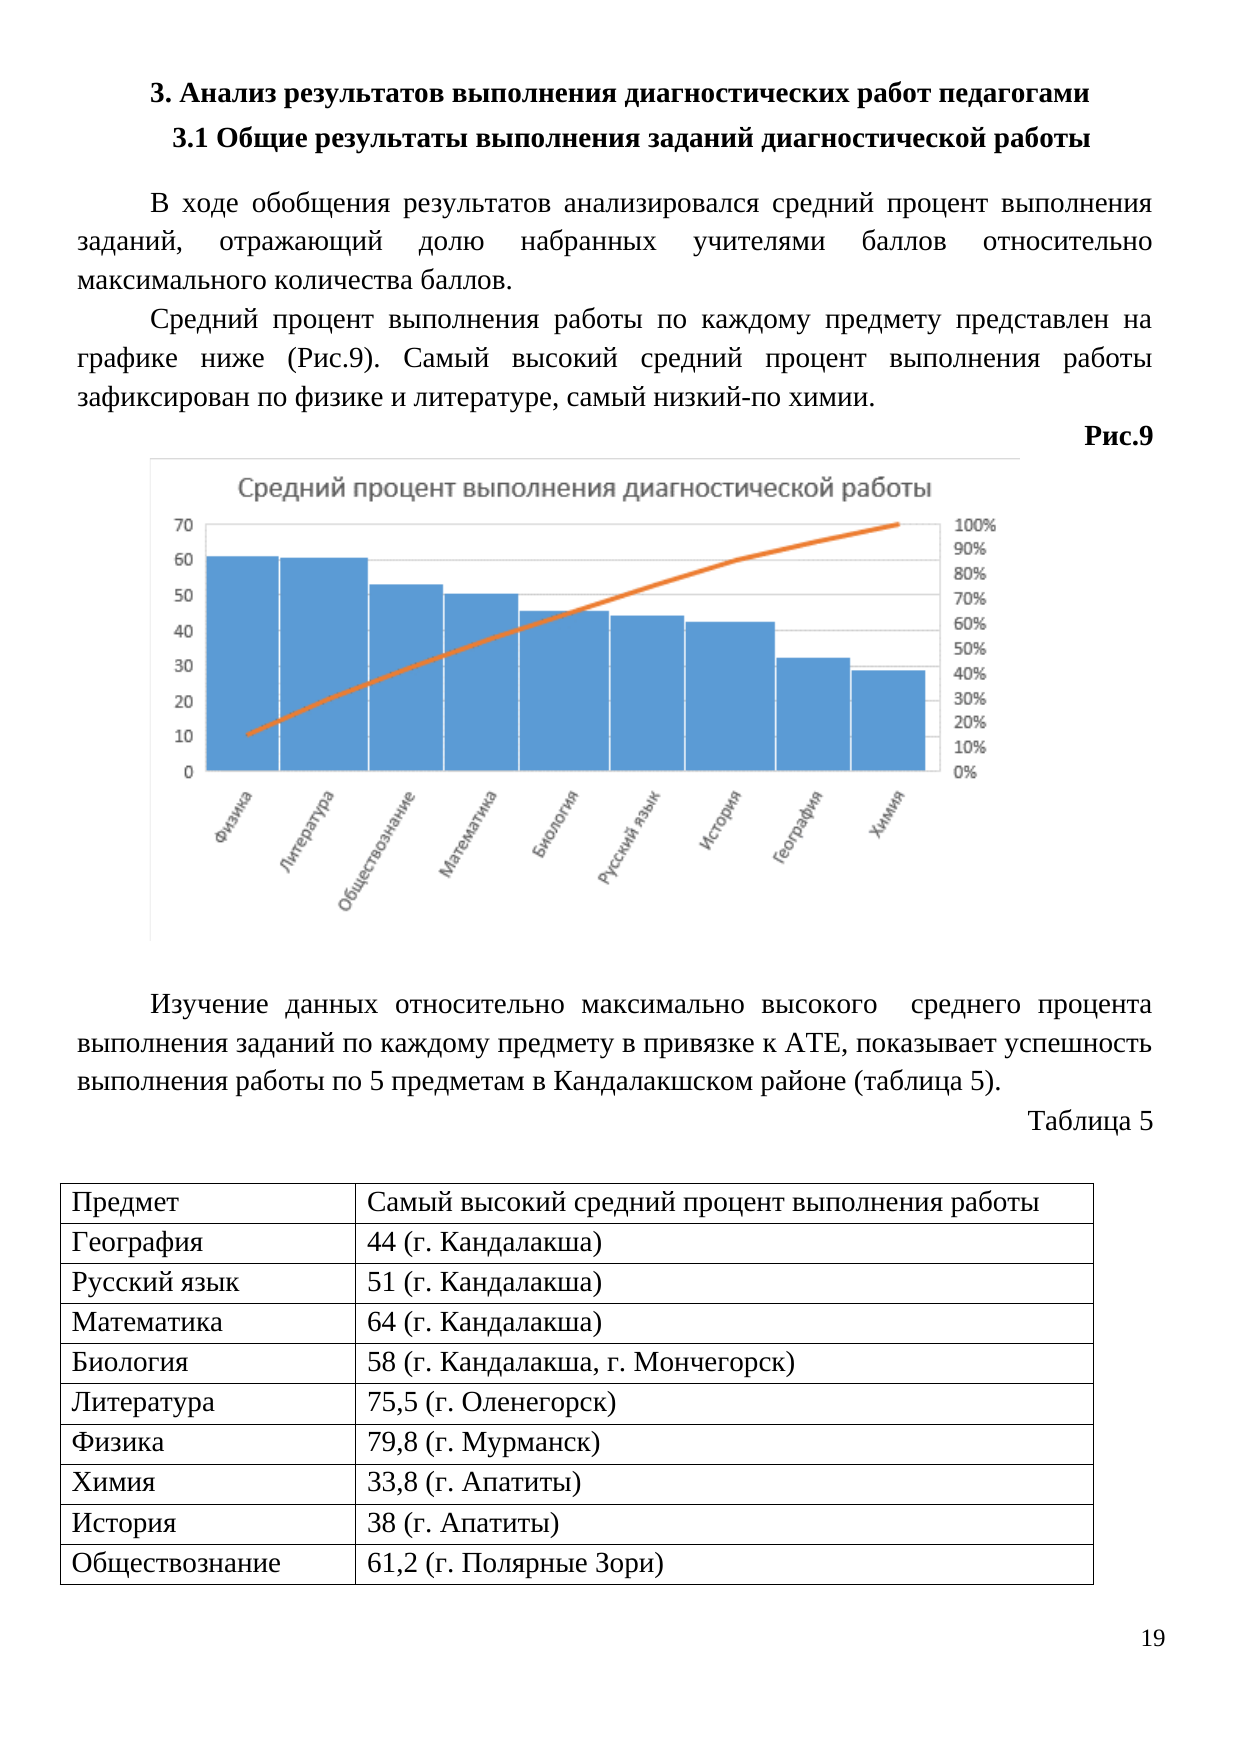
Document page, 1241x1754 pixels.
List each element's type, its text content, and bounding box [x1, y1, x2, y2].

table_cell 44 (г. Кандалакша) [356, 1224, 1093, 1263]
picture [149, 458, 1020, 941]
table_cell География [61, 1224, 355, 1263]
table_cell 64 (г. Кандалакша) [356, 1304, 1093, 1343]
table_cell Химия [61, 1465, 355, 1504]
table_cell Обществознание [61, 1545, 355, 1584]
table_cell Математика [61, 1304, 355, 1343]
table_cell История [61, 1505, 355, 1544]
table_cell Русский язык [61, 1264, 355, 1303]
text Таблица 5 [77, 1103, 1153, 1137]
text Рис.9 [77, 418, 1153, 452]
text В ходе обобщения результатов анализировался средний процент выполнения заданий, отражающий долю набранных учителями баллов относительно максимального количества баллов. [77, 185, 1153, 295]
text Средний процент выполнения работы по каждому предмету представлен на графике ниже (Рис.9). Самый высокий средний процент выполнения работы зафиксирован по физике и литературе, самый низкий-по химии. [77, 302, 1153, 412]
table_cell 51 (г. Кандалакша) [356, 1264, 1093, 1303]
table_cell Литература [61, 1384, 355, 1423]
text Изучение данных относительно максимально высокого среднего процента выполнения заданий по каждому предмету в привязке к АТЕ, показывает успешность выполнения работы по 5 предметам в Кандалакшском районе (таблица 5). [77, 986, 1153, 1097]
table_cell 61,2 (г. Полярные Зори) [356, 1545, 1093, 1584]
subtitle 3. Анализ результатов выполнения диагностических работ педагогами [75, 75, 1165, 108]
subtitle 3.1 Общие результаты выполнения заданий диагностической работы [172, 121, 1165, 154]
table_cell Биология [61, 1344, 355, 1383]
table_cell 79,8 (г. Мурманск) [356, 1425, 1093, 1463]
table_cell 75,5 (г. Оленегорск) [356, 1384, 1093, 1423]
table_cell 33,8 (г. Апатиты) [356, 1465, 1093, 1504]
table_header Самый высокий средний процент выполнения работы [356, 1184, 1093, 1223]
table_cell Физика [61, 1425, 355, 1463]
table_header Предмет [61, 1184, 355, 1223]
table_cell 38 (г. Апатиты) [356, 1505, 1093, 1544]
table_cell 58 (г. Кандалакша, г. Мончегорск) [356, 1344, 1093, 1383]
